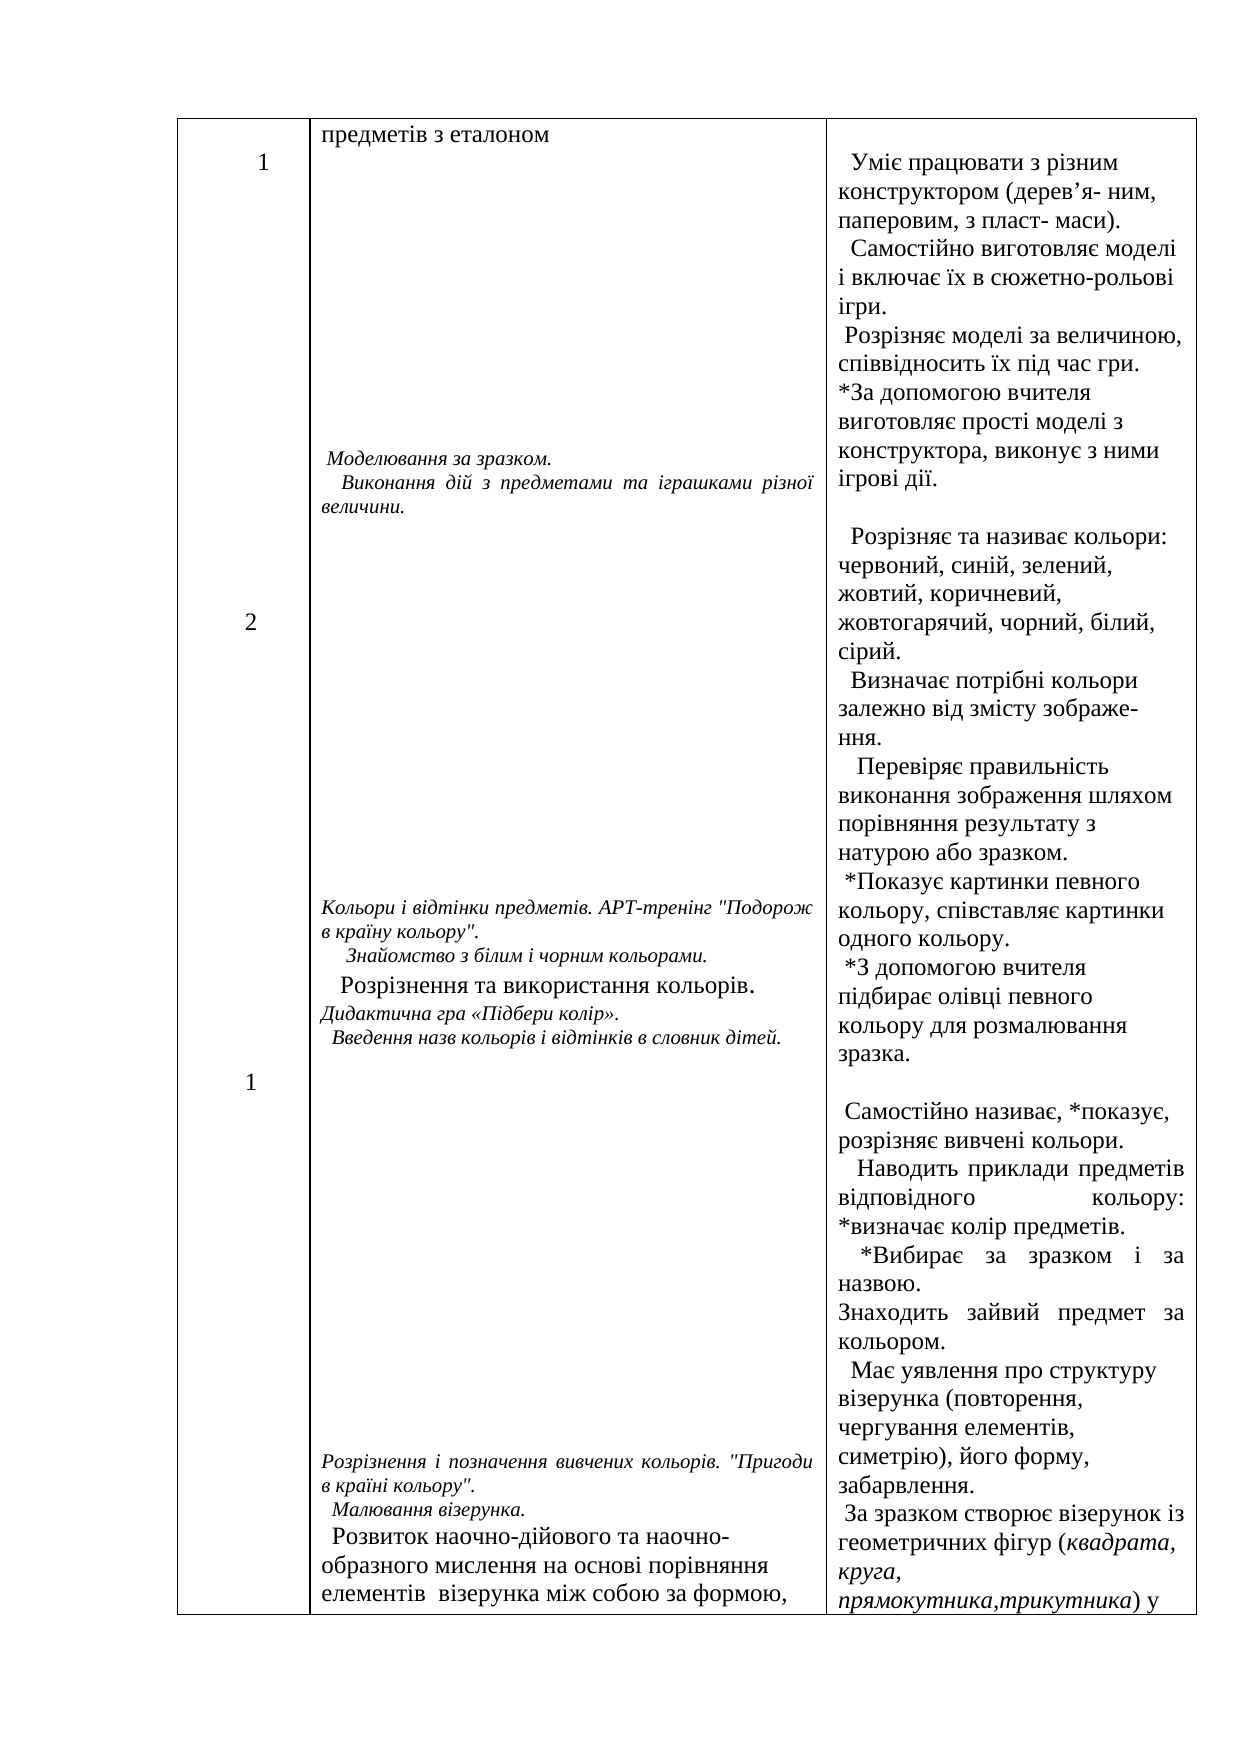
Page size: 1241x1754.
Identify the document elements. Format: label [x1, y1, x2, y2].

table_cell [311, 119, 826, 1613]
table_cell [827, 119, 1196, 1613]
table_cell [178, 119, 309, 1613]
